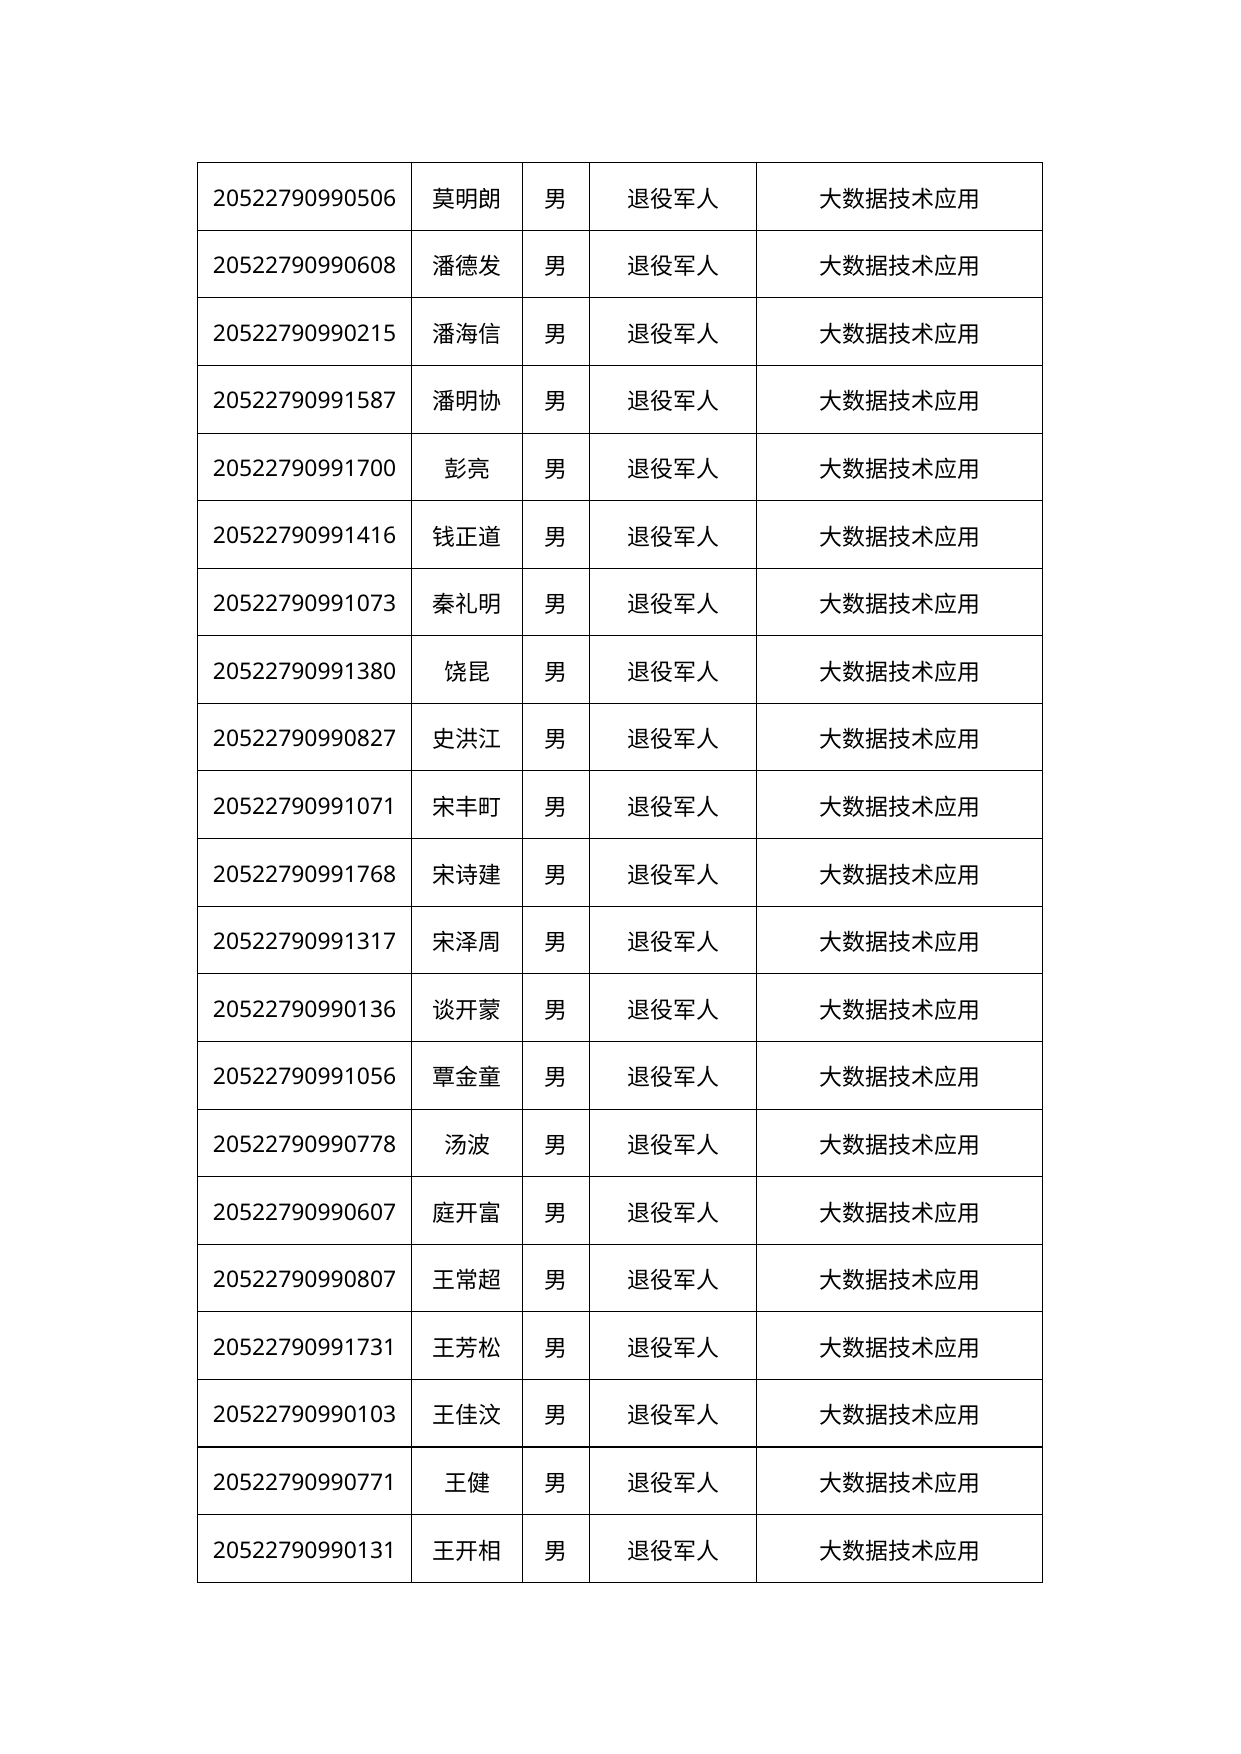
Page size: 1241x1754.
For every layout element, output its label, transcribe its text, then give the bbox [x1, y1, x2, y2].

table_cell 宋诗建 [412, 839, 522, 906]
table_cell 20522790991073 [198, 569, 411, 635]
table_cell 20522790990807 [198, 1245, 411, 1311]
table_cell 秦礼明 [412, 569, 522, 635]
table_cell 退役军人 [590, 771, 756, 838]
table_cell 男 [523, 231, 589, 297]
table_cell 王常超 [412, 1245, 522, 1311]
table_cell 20522790991416 [198, 501, 411, 568]
table_cell 20522790991587 [198, 366, 411, 432]
table_cell 20522790990608 [198, 231, 411, 297]
table_cell 男 [523, 163, 589, 229]
table_cell 大数据技术应用 [757, 1110, 1042, 1176]
table_cell 20522790991380 [198, 636, 411, 703]
table_cell 20522790991317 [198, 907, 411, 973]
table_cell 男 [523, 907, 589, 973]
table_cell 莫明朗 [412, 163, 522, 229]
table_cell 男 [523, 569, 589, 635]
table_cell 大数据技术应用 [757, 366, 1042, 432]
table_cell 大数据技术应用 [757, 1042, 1042, 1108]
table_cell 大数据技术应用 [757, 298, 1042, 365]
table_cell 20522790990827 [198, 704, 411, 770]
table_cell 退役军人 [590, 974, 756, 1041]
table_cell 男 [523, 1042, 589, 1108]
table_cell 庭开富 [412, 1177, 522, 1244]
table_cell 潘海信 [412, 298, 522, 365]
table_cell 20522790990778 [198, 1110, 411, 1176]
table_cell 退役军人 [590, 1515, 756, 1582]
table_cell 王芳松 [412, 1312, 522, 1379]
table_cell 20522790990103 [198, 1380, 411, 1446]
table_cell 男 [523, 839, 589, 906]
table_cell 男 [523, 771, 589, 838]
table_cell 退役军人 [590, 163, 756, 229]
table_cell 男 [523, 1110, 589, 1176]
table_cell 男 [523, 366, 589, 432]
table_cell 男 [523, 434, 589, 500]
table_cell 大数据技术应用 [757, 1177, 1042, 1244]
table_cell 大数据技术应用 [757, 974, 1042, 1041]
table_cell 大数据技术应用 [757, 231, 1042, 297]
table_cell 20522790990506 [198, 163, 411, 229]
table_cell 钱正道 [412, 501, 522, 568]
table_cell 退役军人 [590, 1312, 756, 1379]
table_cell 退役军人 [590, 1042, 756, 1108]
table_cell 王开相 [412, 1515, 522, 1582]
table_cell 彭亮 [412, 434, 522, 500]
table_cell 谈开蒙 [412, 974, 522, 1041]
table_cell 20522790991700 [198, 434, 411, 500]
table_cell 退役军人 [590, 1448, 756, 1514]
table_cell 退役军人 [590, 1177, 756, 1244]
table_cell 20522790990607 [198, 1177, 411, 1244]
table_cell 20522790991768 [198, 839, 411, 906]
table_cell 王健 [412, 1448, 522, 1514]
table_cell 男 [523, 298, 589, 365]
table_cell 大数据技术应用 [757, 1245, 1042, 1311]
table_cell 退役军人 [590, 1110, 756, 1176]
table_cell 退役军人 [590, 839, 756, 906]
table_cell 20522790991731 [198, 1312, 411, 1379]
table_cell 大数据技术应用 [757, 434, 1042, 500]
table_cell 男 [523, 1515, 589, 1582]
table_cell 20522790990215 [198, 298, 411, 365]
table_cell 覃金童 [412, 1042, 522, 1108]
table_cell 退役军人 [590, 704, 756, 770]
table_cell 大数据技术应用 [757, 1448, 1042, 1514]
table_cell 退役军人 [590, 366, 756, 432]
table_cell 20522790990136 [198, 974, 411, 1041]
table_cell 20522790990131 [198, 1515, 411, 1582]
table_cell 男 [523, 974, 589, 1041]
table_cell 潘明协 [412, 366, 522, 432]
table_cell 男 [523, 1448, 589, 1514]
table_cell 汤波 [412, 1110, 522, 1176]
table_cell 20522790991071 [198, 771, 411, 838]
table_cell 男 [523, 1380, 589, 1446]
table_cell 宋丰町 [412, 771, 522, 838]
table_cell 王佳汶 [412, 1380, 522, 1446]
table_cell 退役军人 [590, 1245, 756, 1311]
table_cell 大数据技术应用 [757, 907, 1042, 973]
table_cell 退役军人 [590, 231, 756, 297]
table_cell 男 [523, 501, 589, 568]
table_cell 大数据技术应用 [757, 1312, 1042, 1379]
table_cell 男 [523, 636, 589, 703]
table_cell 宋泽周 [412, 907, 522, 973]
table_cell 大数据技术应用 [757, 163, 1042, 229]
table_cell 大数据技术应用 [757, 839, 1042, 906]
table_cell 大数据技术应用 [757, 501, 1042, 568]
table_cell 退役军人 [590, 569, 756, 635]
table_cell 大数据技术应用 [757, 704, 1042, 770]
table_cell 大数据技术应用 [757, 1380, 1042, 1446]
table_cell 男 [523, 1177, 589, 1244]
table_cell 史洪江 [412, 704, 522, 770]
table_cell 饶昆 [412, 636, 522, 703]
table_cell 退役军人 [590, 434, 756, 500]
table_cell 大数据技术应用 [757, 1515, 1042, 1582]
table_cell 退役军人 [590, 501, 756, 568]
table_cell 潘德发 [412, 231, 522, 297]
table_cell 大数据技术应用 [757, 636, 1042, 703]
table_cell 20522790991056 [198, 1042, 411, 1108]
table_cell 退役军人 [590, 1380, 756, 1446]
table_cell 20522790990771 [198, 1448, 411, 1514]
table_cell 男 [523, 1312, 589, 1379]
table_cell 大数据技术应用 [757, 569, 1042, 635]
table_cell 男 [523, 1245, 589, 1311]
table_cell 男 [523, 704, 589, 770]
table_cell 退役军人 [590, 636, 756, 703]
table_cell 大数据技术应用 [757, 771, 1042, 838]
table_cell 退役军人 [590, 907, 756, 973]
table_cell 退役军人 [590, 298, 756, 365]
